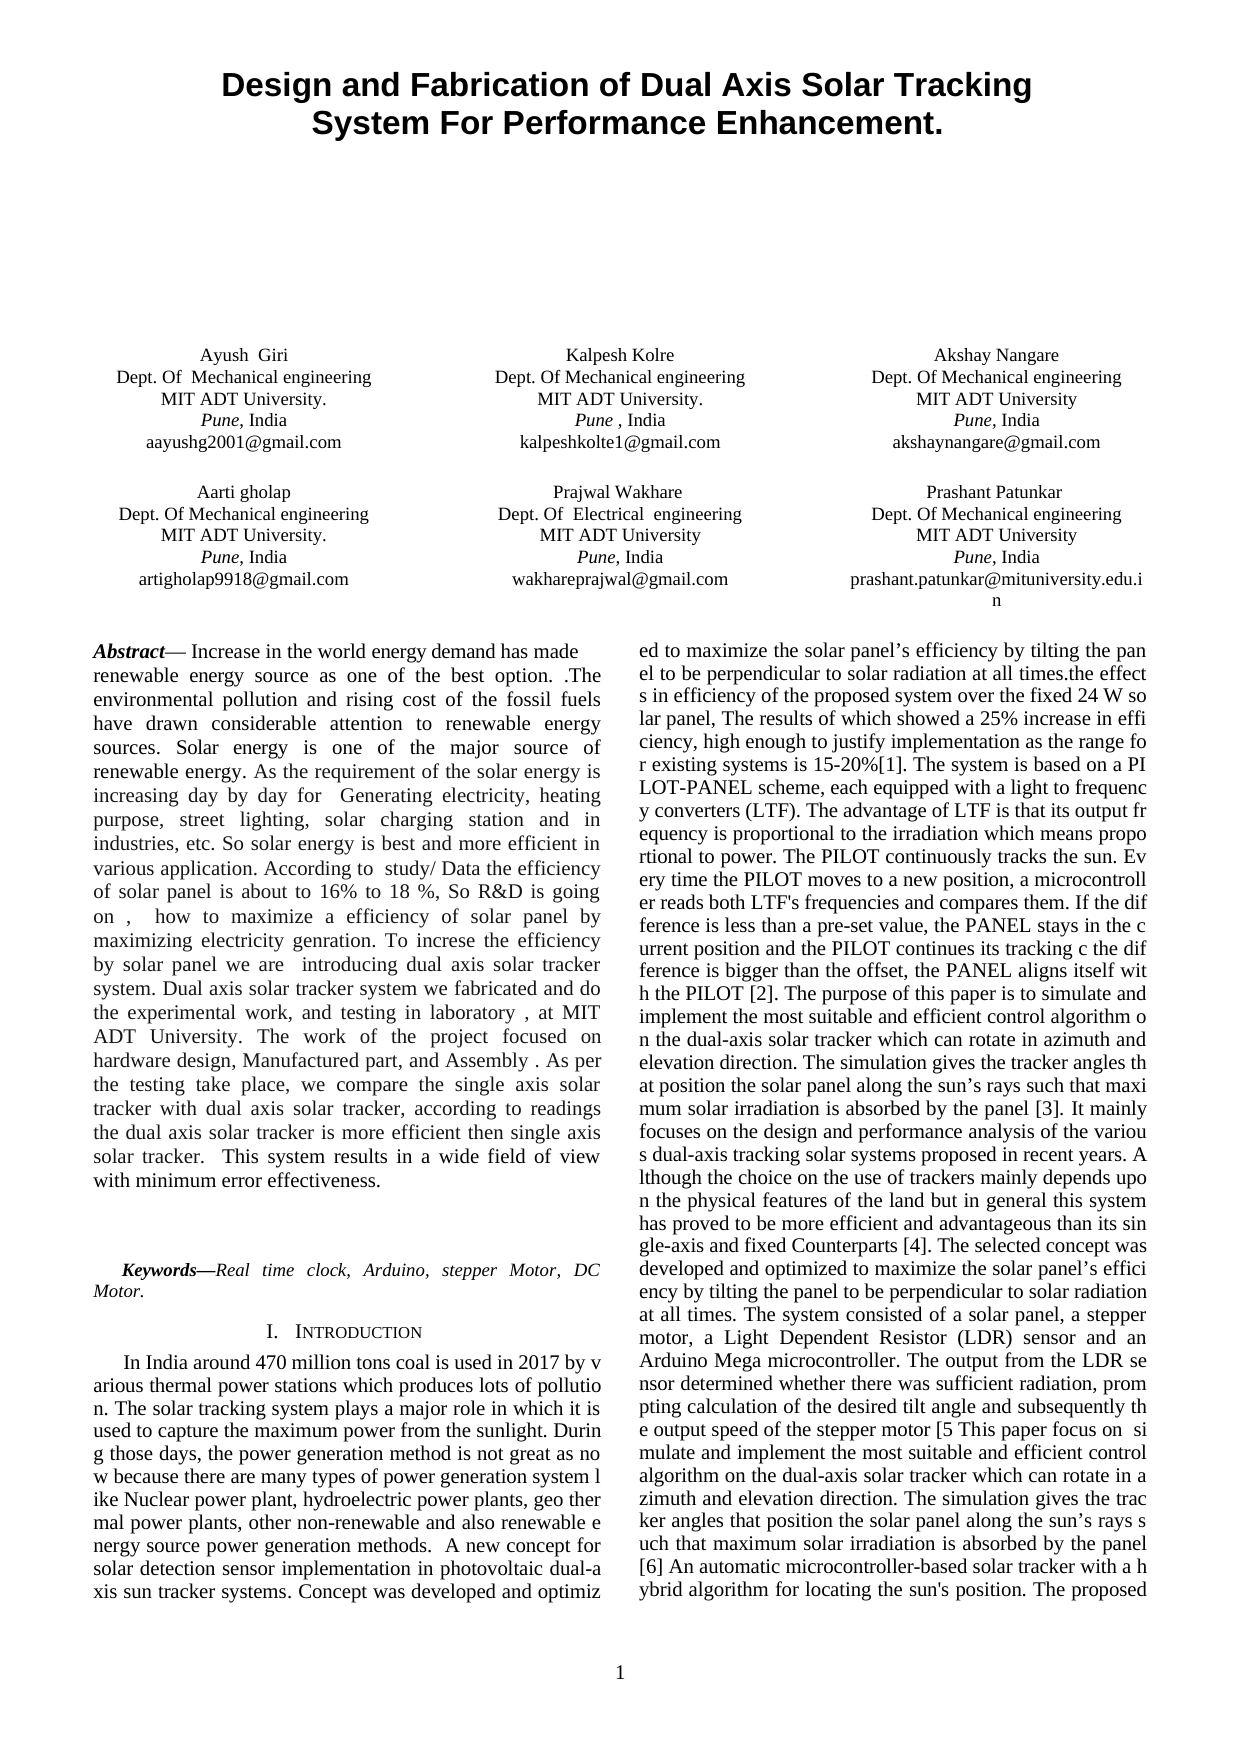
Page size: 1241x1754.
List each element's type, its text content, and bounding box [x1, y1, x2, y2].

text renewable energy source as one of the best option. .The environmental pollution and rising cost of the fossil fuels have drawn considerable attention to renewable energy sources. Solar energy is one of the major source of renewable energy. As the requirement of the solar energy is increasing day by day for Generating electricity, heating purpose, street lighting, solar charging station and in industries, etc. So solar energy is best and more efficient in various application. According to study/ Data the efficiency of solar panel is about to 16% to 18 %, So R&D is going on , how to maximize a efficiency of solar panel by maximizing electricity genration. To increse the efficiency by solar panel we are introducing dual axis solar tracker system. Dual axis solar tracker system we fabricated and do the experimental work, and testing in laboratory , at MIT ADT University. The work of the project focused on hardware design, Manufactured part, and Assembly . As per the testing take place, we compare the single axis solar tracker with dual axis solar tracker, according to readings the dual axis solar tracker is more efficient then single axis solar tracker. This system results in a wide field of view with minimum error effectiveness. [93, 663, 601, 1192]
text Abstract— Increase in the world energy demand has made [93, 639, 601, 663]
text Prajwal Wakhare Dept. Of Electrical engineering MIT ADT University Pune, India wakhareprajwal@gmail.comAkshay Nangare Dept. Of Mechanical engineering MIT ADT University Pune, India akshaynangare@gmail.com [469, 481, 771, 589]
text Ayush Giri Dept. Of Mechanical engineering MIT ADT University. Pune, India aayushg2001@gmail.com [93, 344, 394, 452]
text Keywords—Real time clock, Arduino, stepper Motor, DC Motor. [93, 1259, 601, 1302]
text Aarti gholap Dept. Of Mechanical engineering MIT ADT University. Pune, India artigholap9918@gmail.comKalpesh Kolre Dept. Of Mechanical engineering MIT ADT University. Pune , India kalpeshkolte1@gmail.com [93, 481, 394, 589]
title Design and Fabrication of Dual Axis Solar Tracking System For Performance Enhancement. [169, 66, 1084, 141]
text Prashant Patunkar Dept. Of Mechanical engineering MIT ADT University Pune, India prashant.patunkar@mituniversity.edu.in [846, 481, 1147, 611]
subtitle Introduction [93, 1318, 601, 1343]
